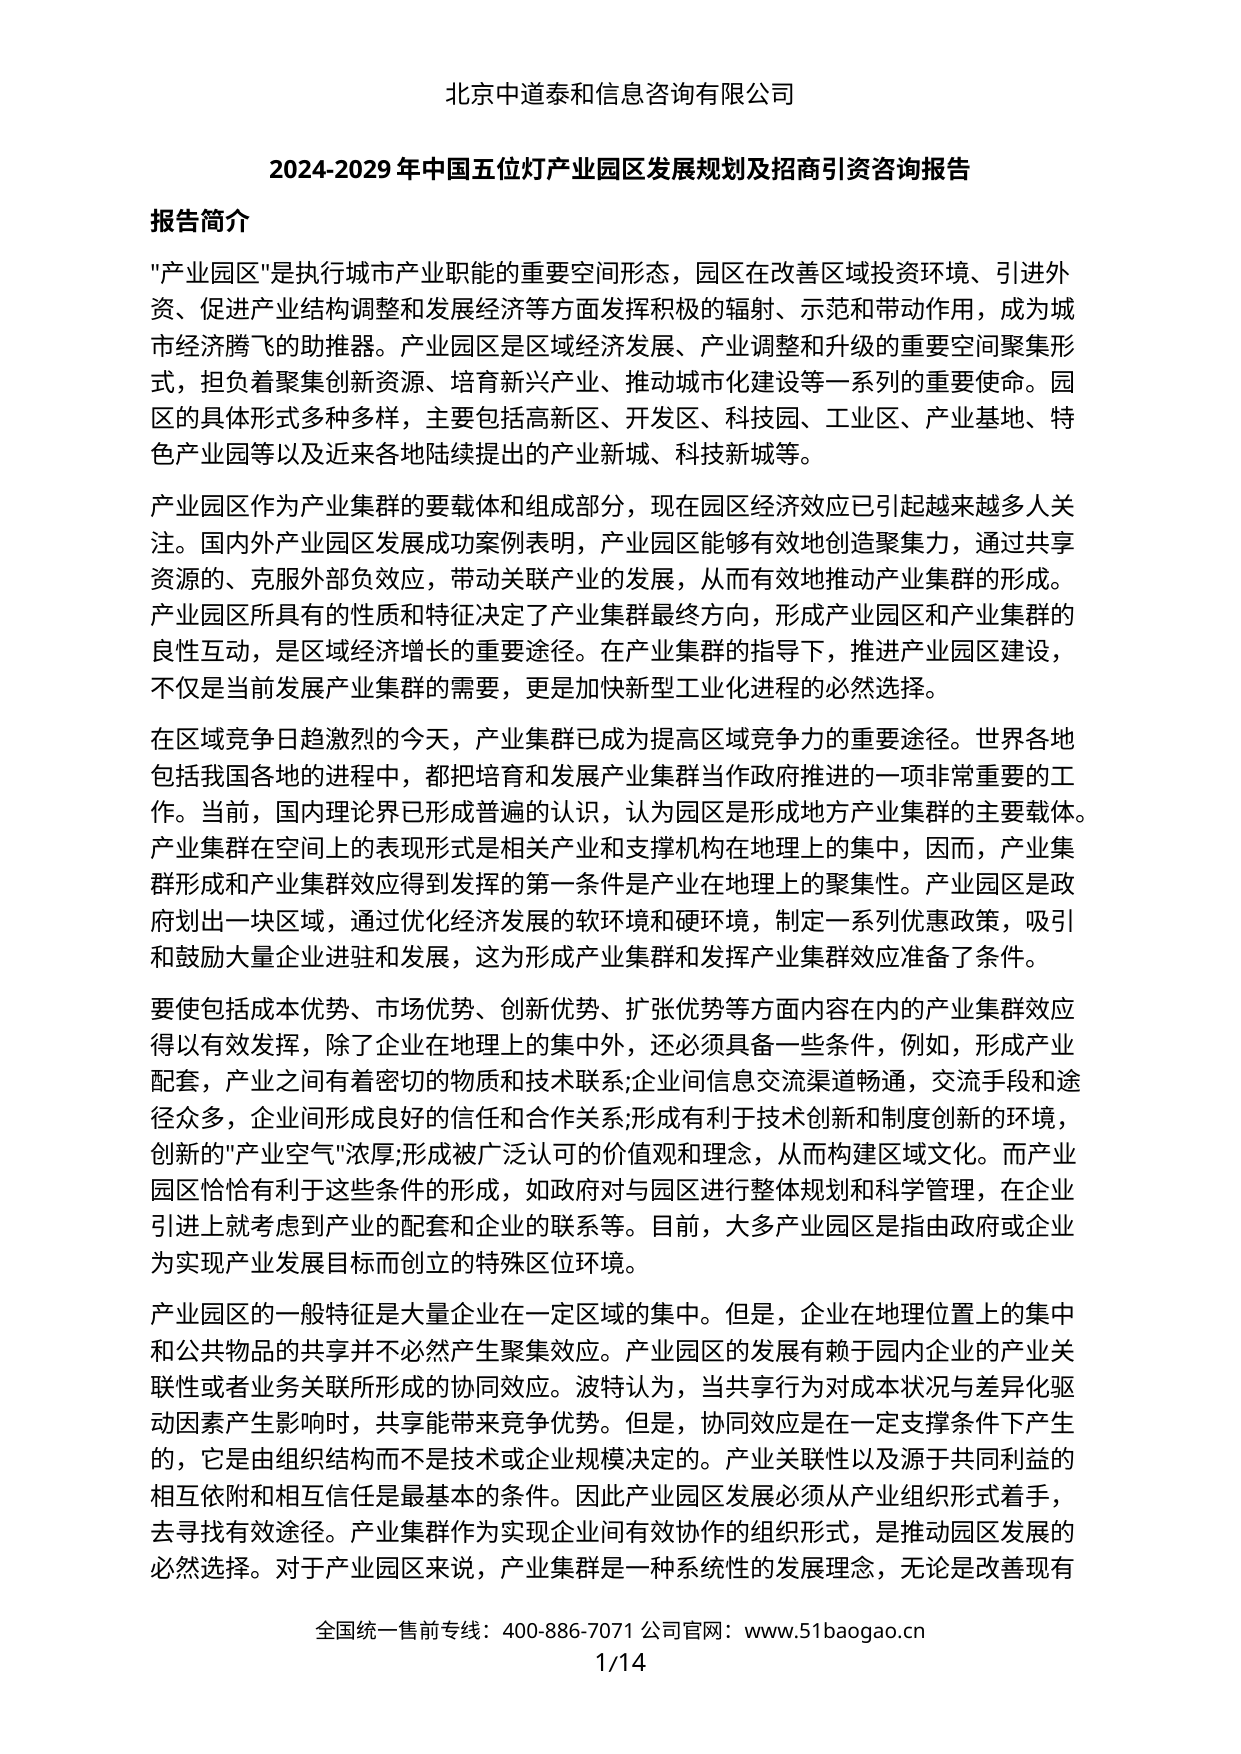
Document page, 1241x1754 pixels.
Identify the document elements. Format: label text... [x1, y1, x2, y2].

text 2024-2029年中国五位灯产业园区发展规划及招商引资咨询报告 [150, 150, 1090, 186]
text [150, 1295, 1090, 1585]
text 报告简介 [150, 202, 1090, 238]
text 产业园区作为产业集群的要载体和组成部分，现在园区经济效应已引起越来越多人关注。国内外产业园区发展成功案例表明，产业园区能够有效地创造聚集力，通过共享资源的、克服外部负效应，带动关联产业的发展，从而有效地推动产业集群的形成。产业园区所具有的性质和特征决定了产业集群最终方向，形成产业园区和产业集群的良性互动，是区域经济增长的重要途径。在产业集群的指导下，推进产业园区建设，不仅是当前发展产业集群的需要，更是加快新型工业化进程的必然选择。 [150, 487, 1090, 704]
text 要使包括成本优势、市场优势、创新优势、扩张优势等方面内容在内的产业集群效应得以有效发挥，除了企业在地理上的集中外，还必须具备一些条件，例如，形成产业配套，产业之间有着密切的物质和技术联系;企业间信息交流渠道畅通，交流手段和途径众多，企业间形成良好的信任和合作关系;形成有利于技术创新和制度创新的环境，创新的"产业空气"浓厚;形成被广泛认可的价值观和理念，从而构建区域文化。而产业园区恰恰有利于这些条件的形成，如政府对与园区进行整体规划和科学管理，在企业引进上就考虑到产业的配套和企业的联系等。目前，大多产业园区是指由政府或企业为实现产业发展目标而创立的特殊区位环境。 [150, 989, 1090, 1279]
text "产业园区"是执行城市产业职能的重要空间形态，园区在改善区域投资环境、引进外资、促进产业结构调整和发展经济等方面发挥积极的辐射、示范和带动作用，成为城市经济腾飞的助推器。产业园区是区域经济发展、产业调整和升级的重要空间聚集形式，担负着聚集创新资源、培育新兴产业、推动城市化建设等一系列的重要使命。园区的具体形式多种多样，主要包括高新区、开发区、科技园、工业区、产业基地、特色产业园等以及近来各地陆续提出的产业新城、科技新城等。 [150, 254, 1090, 471]
text 在区域竞争日趋激烈的今天，产业集群已成为提高区域竞争力的重要途径。世界各地包括我国各地的进程中，都把培育和发展产业集群当作政府推进的一项非常重要的工作。当前，国内理论界已形成普遍的认识，认为园区是形成地方产业集群的主要载体。产业集群在空间上的表现形式是相关产业和支撑机构在地理上的集中，因而，产业集群形成和产业集群效应得到发挥的第一条件是产业在地理上的聚集性。产业园区是政府划出一块区域，通过优化经济发展的软环境和硬环境，制定一系列优惠政策，吸引和鼓励大量企业进驻和发展，这为形成产业集群和发挥产业集群效应准备了条件。 [150, 720, 1090, 974]
